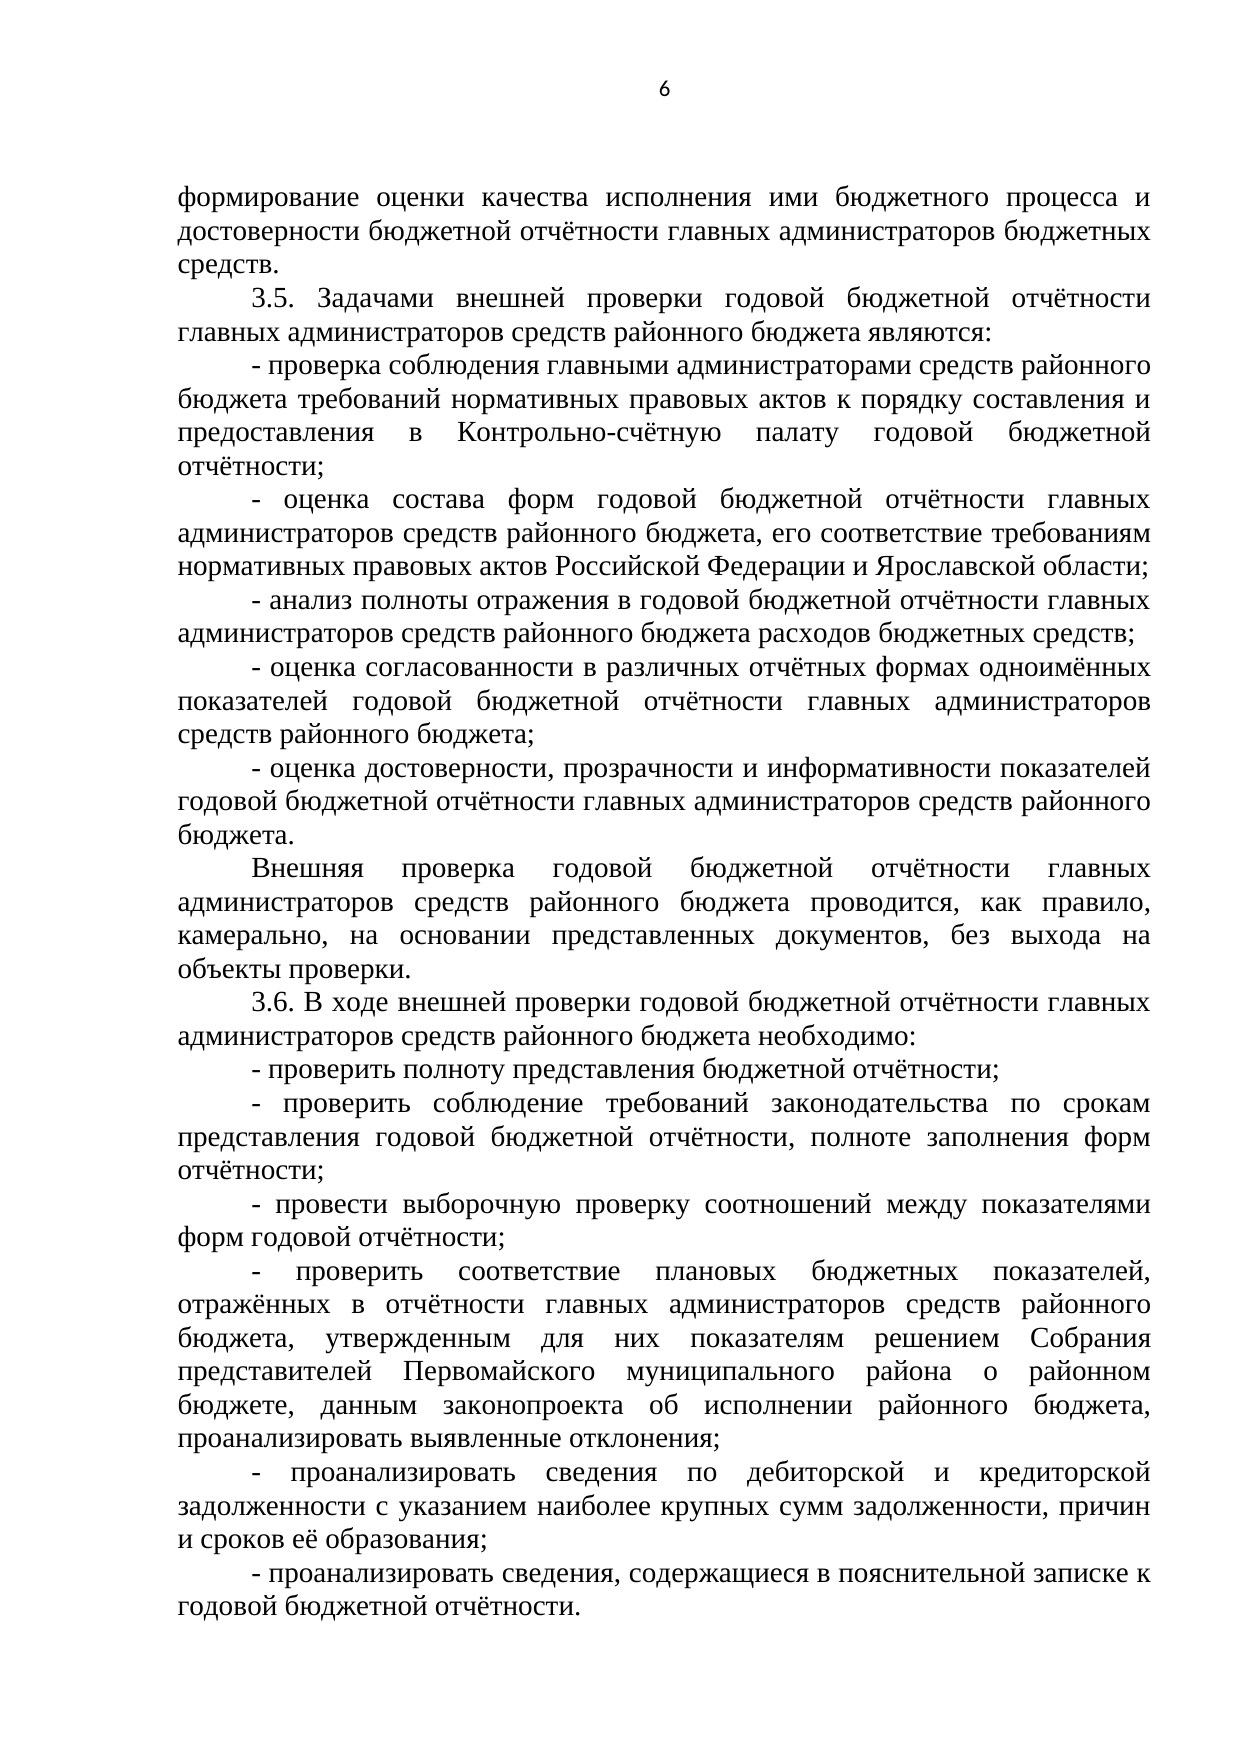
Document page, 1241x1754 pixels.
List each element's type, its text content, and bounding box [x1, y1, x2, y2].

text - проверка соблюдения главными администраторами средств районного бюджета требований нормативных правовых актов к порядку составления и предоставления в Контрольно-счётную палату годовой бюджетной отчётности; [177, 347, 1152, 481]
text - оценка достоверности, прозрачности и информативности показателей годовой бюджетной отчётности главных администраторов средств районного бюджета. [177, 750, 1152, 850]
text - проверить полноту представления бюджетной отчётности; [177, 1052, 1152, 1085]
text - анализ полноты отражения в годовой бюджетной отчётности главных администраторов средств районного бюджета расходов бюджетных средств; [177, 582, 1152, 649]
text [177, 179, 1152, 280]
text Внешняя проверка годовой бюджетной отчётности главных администраторов средств районного бюджета проводится, как правило, камерально, на основании представленных документов, без выхода на объекты проверки. [177, 850, 1152, 984]
text 3.6. В ходе внешней проверки годовой бюджетной отчётности главных администраторов средств районного бюджета необходимо: [177, 984, 1152, 1052]
text - оценка состава форм годовой бюджетной отчётности главных администраторов средств районного бюджета, его соответствие требованиям нормативных правовых актов Российской Федерации и Ярославской области; [177, 481, 1152, 582]
text - проанализировать сведения, содержащиеся в пояснительной записке к годовой бюджетной отчётности. [177, 1555, 1152, 1622]
text - оценка согласованности в различных отчётных формах одноимённых показателей годовой бюджетной отчётности главных администраторов средств районного бюджета; [177, 649, 1152, 750]
text - проанализировать сведения по дебиторской и кредиторской задолженности с указанием наиболее крупных сумм задолженности, причин и сроков её образования; [177, 1454, 1152, 1555]
text - проверить соблюдение требований законодательства по срокам представления годовой бюджетной отчётности, полноте заполнения форм отчётности; [177, 1085, 1152, 1186]
text - проверить соответствие плановых бюджетных показателей, отражённых в отчётности главных администраторов средств районного бюджета, утвержденным для них показателям решением Собрания представителей Первомайского муниципального района о районном бюджете, данным законопроекта об исполнении районного бюджета, проанализировать выявленные отклонения; [177, 1253, 1152, 1454]
text - провести выборочную проверку соотношений между показателями форм годовой отчётности; [177, 1186, 1152, 1253]
text 3.5. Задачами внешней проверки годовой бюджетной отчётности главных администраторов средств районного бюджета являются: [177, 280, 1152, 347]
